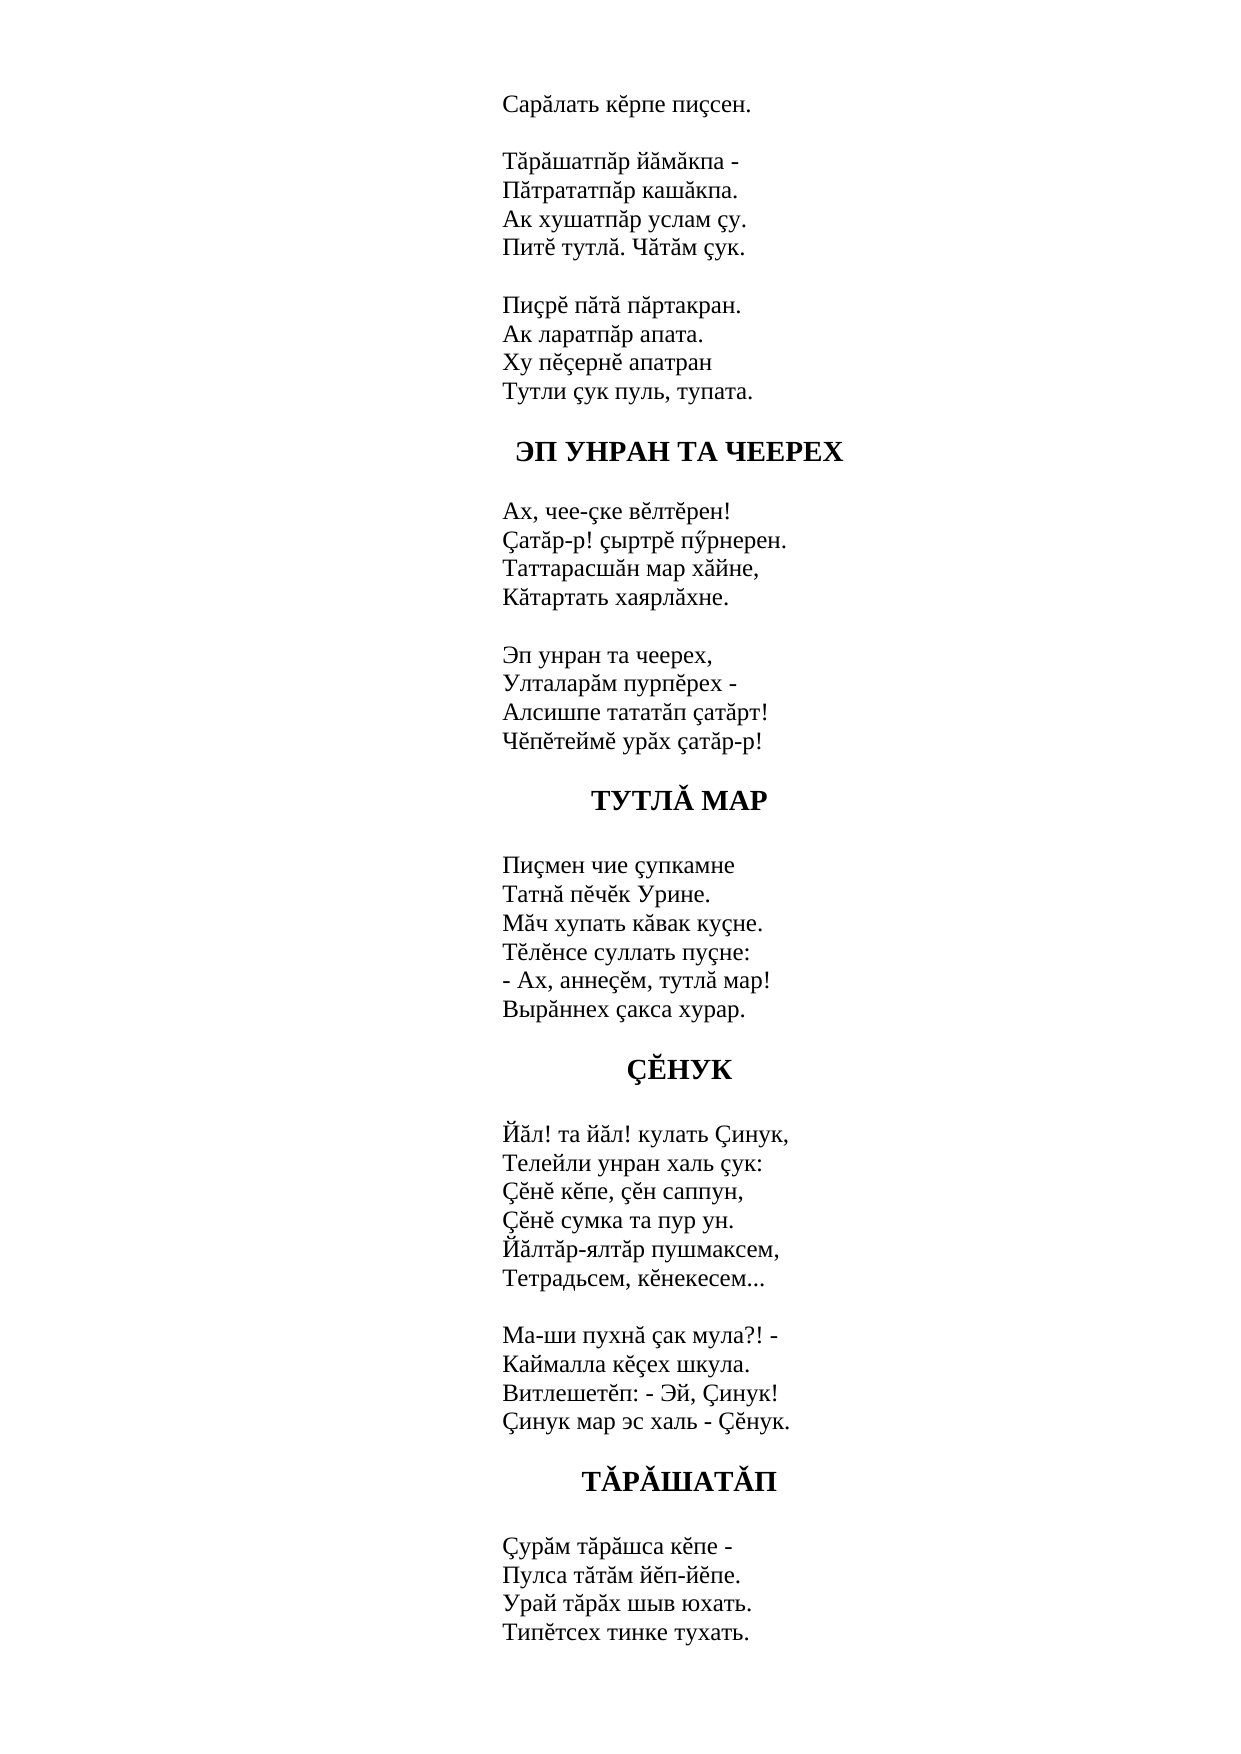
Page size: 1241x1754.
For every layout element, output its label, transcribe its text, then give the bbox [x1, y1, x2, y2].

text Ак хушатпăр услам çу. [502, 204, 1181, 232]
text Витлешетĕп: - Эй, Çинук! [502, 1378, 1181, 1406]
text Вырăннех çакса хурар. [502, 994, 1181, 1023]
text Пăтрататпăр кашăкпа. [502, 175, 1181, 204]
text Тăрăшатпăр йăмăкпа - [502, 146, 1181, 175]
text Тутли çук пуль, тупата. [502, 376, 1181, 405]
text Çурăм тăрăшса кĕпе - [502, 1531, 1181, 1560]
text Йăлтăр-ялтăр пушмаксем, [502, 1234, 1181, 1263]
text Пулса тăтăм йĕп-йĕпе. [502, 1560, 1181, 1588]
text Урай тăрăх шыв юхать. [502, 1588, 1181, 1617]
text Каймалла кĕçех шкула. [502, 1349, 1181, 1378]
text Çинук мар эс халь - Çĕнук. [502, 1406, 1181, 1435]
text Таттарасшăн мар хăйне, [502, 553, 1181, 582]
text - Ах, аннеçĕм, тутлă мар! [502, 966, 1181, 994]
text ТǍРǍШАТǍП [177, 1464, 1181, 1497]
text Пиçрĕ пăтă пăртакран. [502, 290, 1181, 319]
text Ху пĕçернĕ апатран [502, 347, 1181, 376]
text Алсишпе тататăп çатăрт! [502, 697, 1181, 726]
text Пиçмен чие çупкамне [502, 851, 1181, 879]
text Эп унран та чеерех, [502, 640, 1181, 668]
text Йăл! та йăл! кулать Çинук, [502, 1119, 1181, 1148]
text Кăтартать хаярлăхне. [502, 582, 1181, 611]
text Сарăлать кĕрпе пиçсен. [502, 89, 1181, 117]
text Ма-ши пухнă çак мула?! - [502, 1320, 1181, 1349]
text ТУТЛǍ МАР [177, 783, 1181, 817]
text Çĕнĕ сумка та пур ун. [502, 1205, 1181, 1234]
text Ак ларатпăр апата. [502, 319, 1181, 347]
text Тĕлĕнсе суллать пуçне: [502, 937, 1181, 966]
text Телейли унран халь çук: [502, 1148, 1181, 1176]
text Çĕнĕ кĕпе, çĕн саппун, [502, 1176, 1181, 1205]
text Питĕ тутлă. Чăтăм çук. [502, 232, 1181, 261]
text Ах, чее-çке вĕлтĕрен! [502, 496, 1181, 525]
text Татнă пĕчĕк Урине. [502, 879, 1181, 908]
text Мăч хупать кăвак куçне. [502, 908, 1181, 937]
text ÇĔНУК [177, 1052, 1181, 1085]
text ЭП УНРАН ТА ЧЕЕРЕХ [177, 434, 1181, 467]
text Типĕтсех тинке тухать. [502, 1617, 1181, 1646]
text Çатăр-р! çыртрĕ пӳрнерен. [502, 525, 1181, 553]
text Улталарăм пурпĕрех - [502, 668, 1181, 697]
text Тетрадьсем, кĕнекесем... [502, 1263, 1181, 1291]
text Чĕпĕтеймĕ урăх çатăр-р! [502, 726, 1181, 755]
